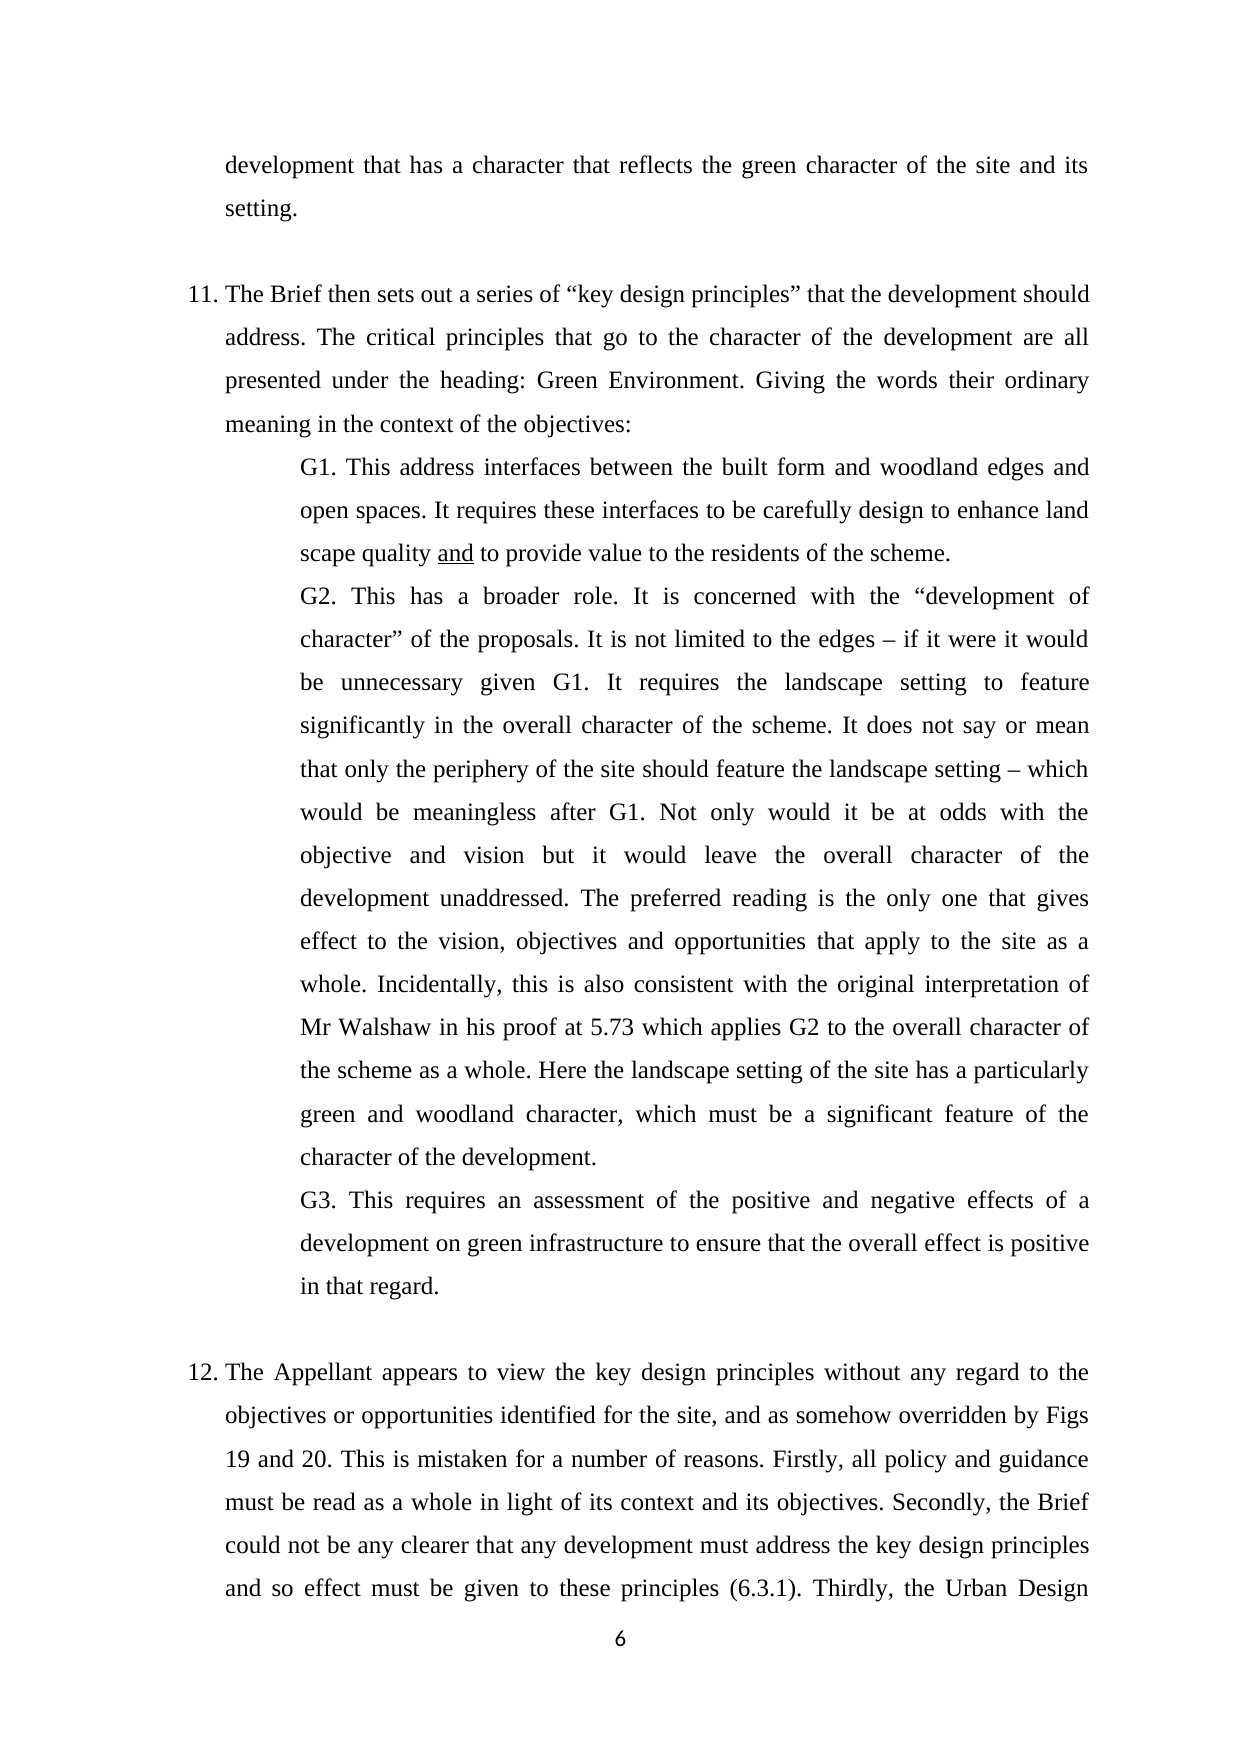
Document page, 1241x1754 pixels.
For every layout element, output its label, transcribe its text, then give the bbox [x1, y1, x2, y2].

list G1. This address interfaces between the built form and woodland edges and open spaces. It requires these interfaces to be carefully design to enhance land scape quality and to provide value to the residents of the scheme. [300, 452, 1090, 567]
list The Brief then sets out a series of “key design principles” that the development should address. The critical principles that go to the character of the development are all presented under the heading: Green Environment. Giving the words their ordinary meaning in the context of the objectives: [187, 279, 1090, 437]
list G3. This requires an assessment of the positive and negative effects of a development on green infrastructure to ensure that the overall effect is positive in that regard. [300, 1185, 1090, 1300]
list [187, 1357, 1090, 1602]
list G2. This has a broader role. It is concerned with the “development of character” of the proposals. It is not limited to the edges – if it were it would be unnecessary given G1. It requires the landscape setting to feature significantly in the overall character of the scheme. It does not say or mean that only the periphery of the site should feature the landscape setting – which would be meaningless after G1. Not only would it be at odds with the objective and vision but it would leave the overall character of the development unaddressed. The preferred reading is the only one that gives effect to the vision, objectives and opportunities that apply to the site as a whole. Incidentally, this is also consistent with the original interpretation of Mr Walshaw in his proof at 5.73 which applies G2 to the overall character of the scheme as a whole. Here the landscape setting of the site has a particularly green and woodland character, which must be a significant feature of the character of the development. [300, 581, 1090, 1171]
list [187, 150, 1090, 222]
